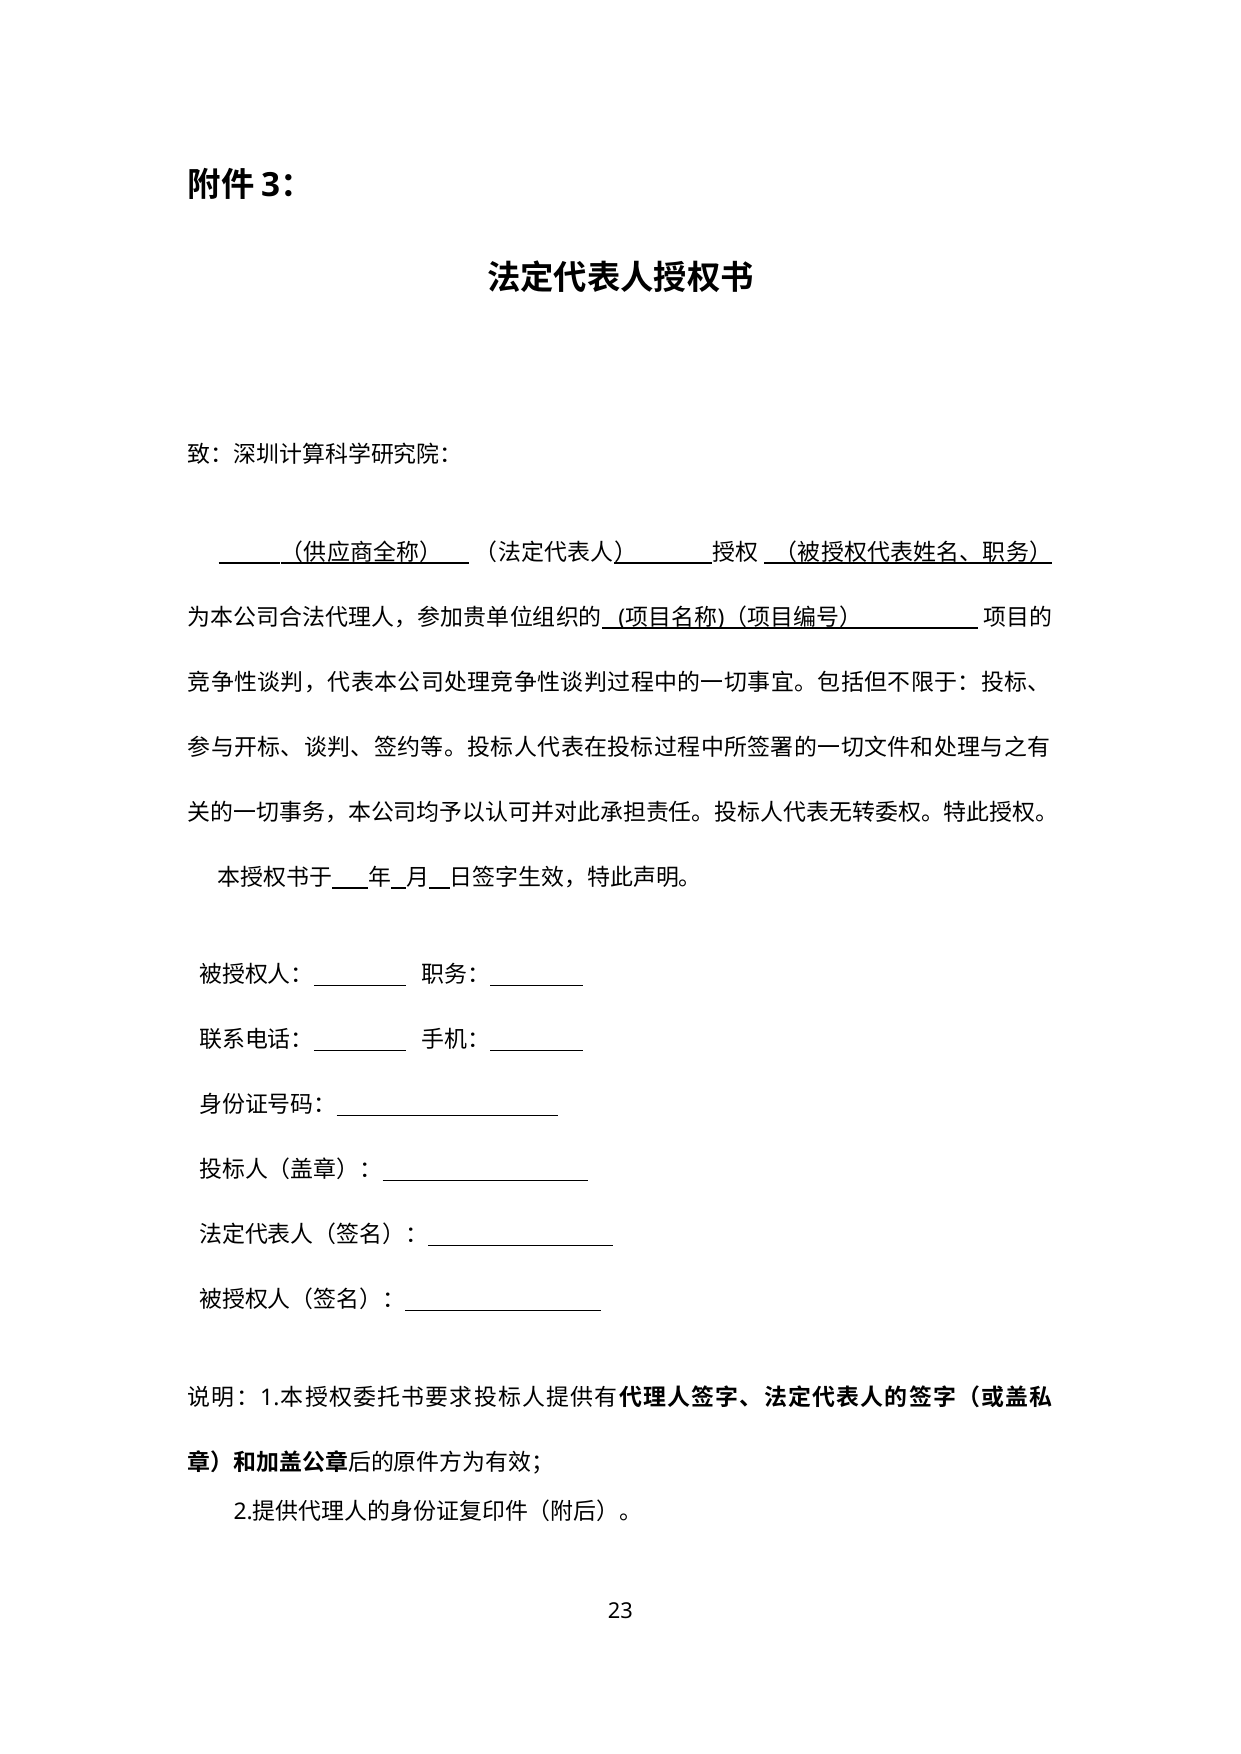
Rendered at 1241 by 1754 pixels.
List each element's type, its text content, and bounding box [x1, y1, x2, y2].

text 本授权书于 年 月 日签字生效，特此声明。 [187, 843, 1053, 908]
text 法定代表人（签名）： [187, 1200, 1053, 1265]
subtitle 法定代表人授权书 [187, 243, 1053, 308]
text 被授权人： 职务： [187, 940, 1053, 1005]
text 投标人（盖章）： [187, 1135, 1053, 1200]
text 2.提供代理人的身份证复印件（附后）。 [187, 1493, 1053, 1526]
text 被授权人（签名）： [187, 1265, 1053, 1330]
text 致：深圳计算科学研究院： [187, 420, 1053, 485]
text 联系电话： 手机： [187, 1005, 1053, 1070]
text 附件3： [187, 158, 1053, 206]
text 说明：1.本授权委托书要求投标人提供有代理人签字、法定代表人的签字（或盖私章）和加盖公章后的原件方为有效； [187, 1363, 1053, 1493]
text （供应商全称） （法定代表人） 授权 （被授权代表姓名、职务） 为本公司合法代理人，参加贵单位组织的 (项目名称)（项目编号） 项目的竞争性谈判，代表本公司处理竞争性谈判过程中的一切事宜。包括但不限于：投标、参与开标、谈判、签约等。投标人代表在投标过程中所签署的一切文件和处理与之有关的一切事务，本公司均予以认可并对此承担责任。投标人代表无转委权。特此授权。 [187, 518, 1053, 843]
text 身份证号码： [187, 1070, 1053, 1135]
